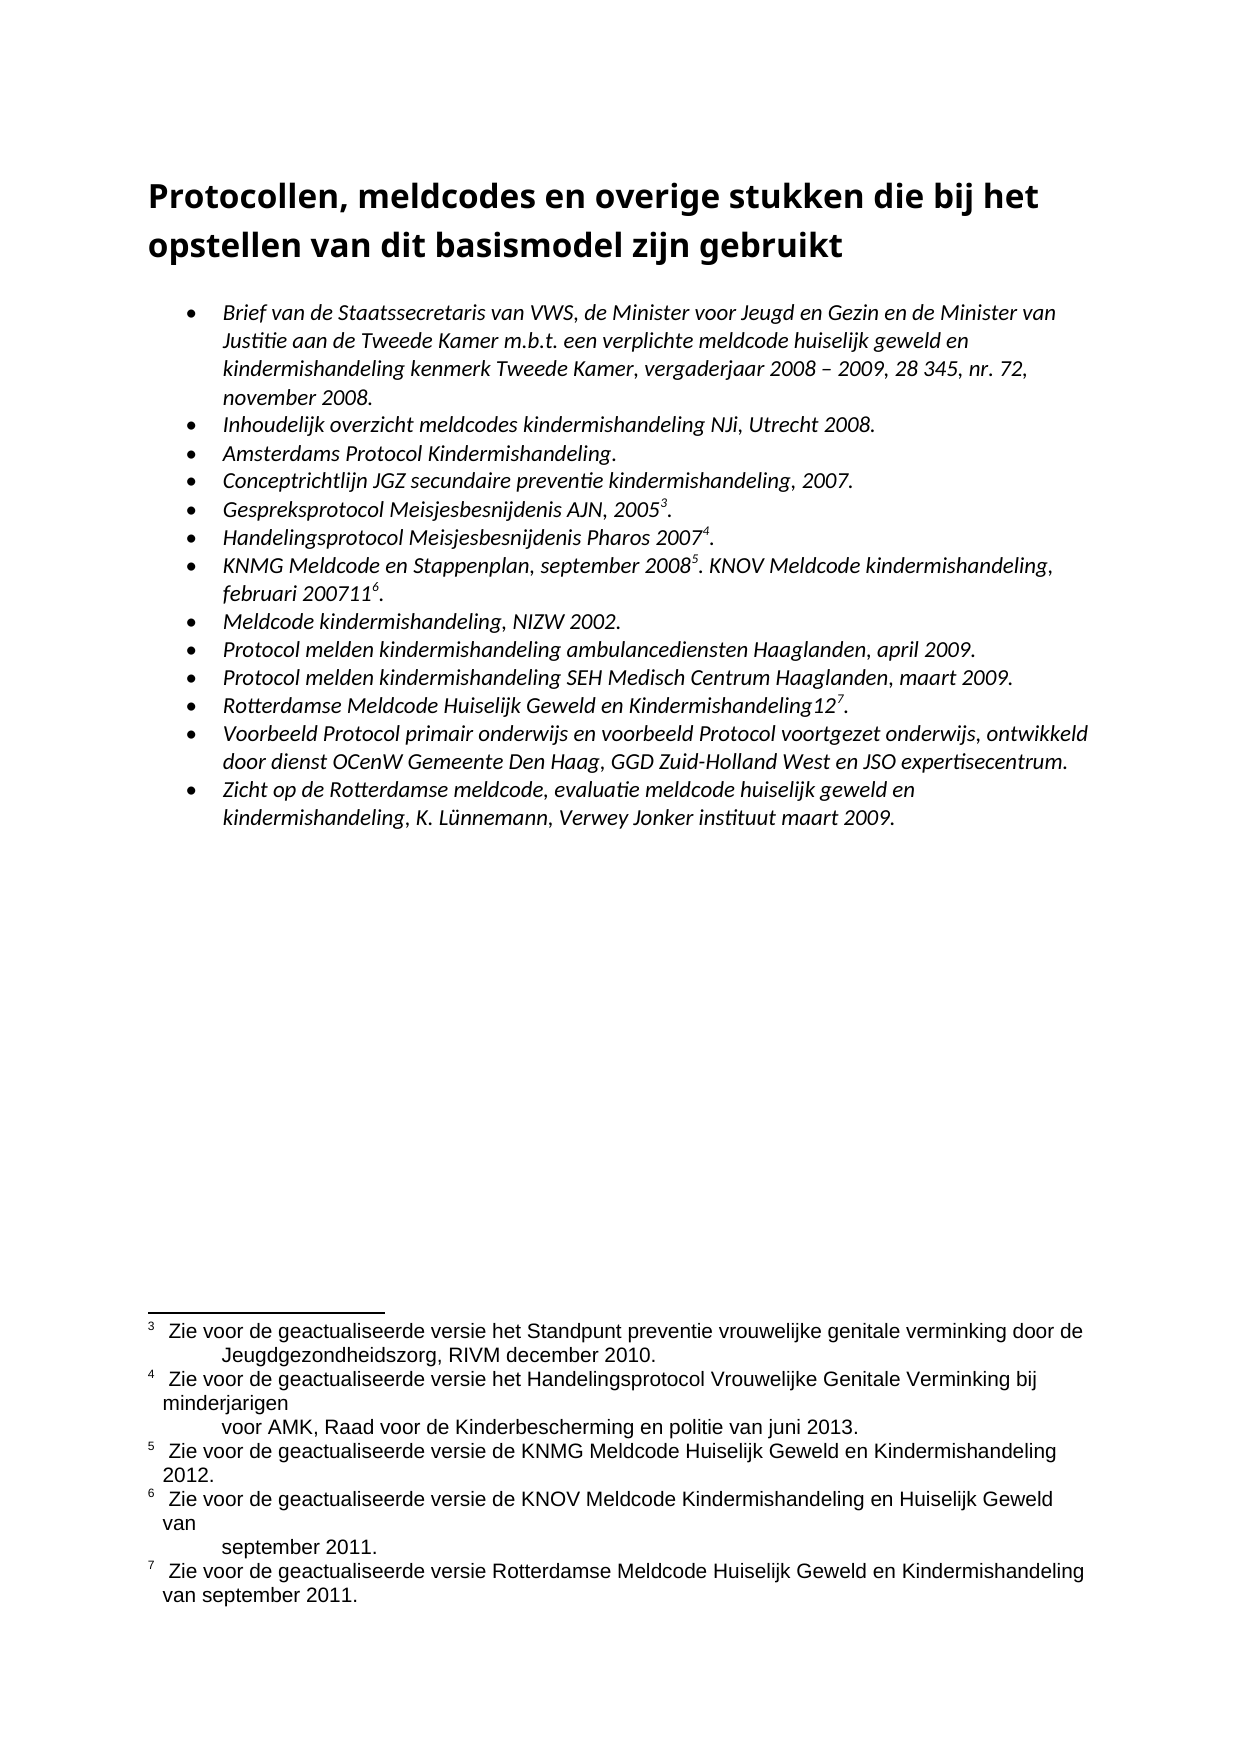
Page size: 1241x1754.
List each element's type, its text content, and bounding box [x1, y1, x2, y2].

list KNMG Meldcode en Stappenplan, september 2008. KNOV Meldcode kindermishandeling, februari 200711. [185, 551, 1093, 607]
list Protocol melden kindermishandeling SEH Medisch Centrum Haaglanden, maart 2009. [185, 663, 1093, 691]
list Voorbeeld Protocol primair onderwijs en voorbeeld Protocol voortgezet onderwijs, ontwikkeld door dienst OCenW Gemeente Den Haag, GGD Zuid-Holland West en JSO expertisecentrum. [185, 719, 1093, 775]
list Meldcode kindermishandeling, NIZW 2002. [185, 607, 1093, 635]
list Brief van de Staatssecretaris van VWS, de Minister voor Jeugd en Gezin en de Minister van Justitie aan de Tweede Kamer m.b.t. een verplichte meldcode huiselijk geweld en kindermishandeling kenmerk Tweede Kamer, vergaderjaar 2008 – 2009, 28 345, nr. 72, november 2008. [185, 298, 1093, 411]
list Zicht op de Rotterdamse meldcode, evaluatie meldcode huiselijk geweld en kindermishandeling, K. Lünnemann, Verwey Jonker instituut maart 2009. [185, 775, 1093, 831]
list Inhoudelijk overzicht meldcodes kindermishandeling NJi, Utrecht 2008. [185, 411, 1093, 439]
list Protocol melden kindermishandeling ambulancediensten Haaglanden, april 2009. [185, 635, 1093, 663]
list Rotterdamse Meldcode Huiselijk Geweld en Kindermishandeling12. [185, 691, 1093, 719]
list Amsterdams Protocol Kindermishandeling. [185, 439, 1093, 467]
text Protocollen, meldcodes en overige stukken die bij het opstellen van dit basismodel zijn gebruikt [148, 173, 1093, 267]
list Conceptrichtlijn JGZ secundaire preventie kindermishandeling, 2007. [185, 467, 1093, 495]
list Handelingsprotocol Meisjesbesnijdenis Pharos 2007. [185, 523, 1093, 551]
list Gespreksprotocol Meisjesbesnijdenis AJN, 2005. [185, 495, 1093, 523]
